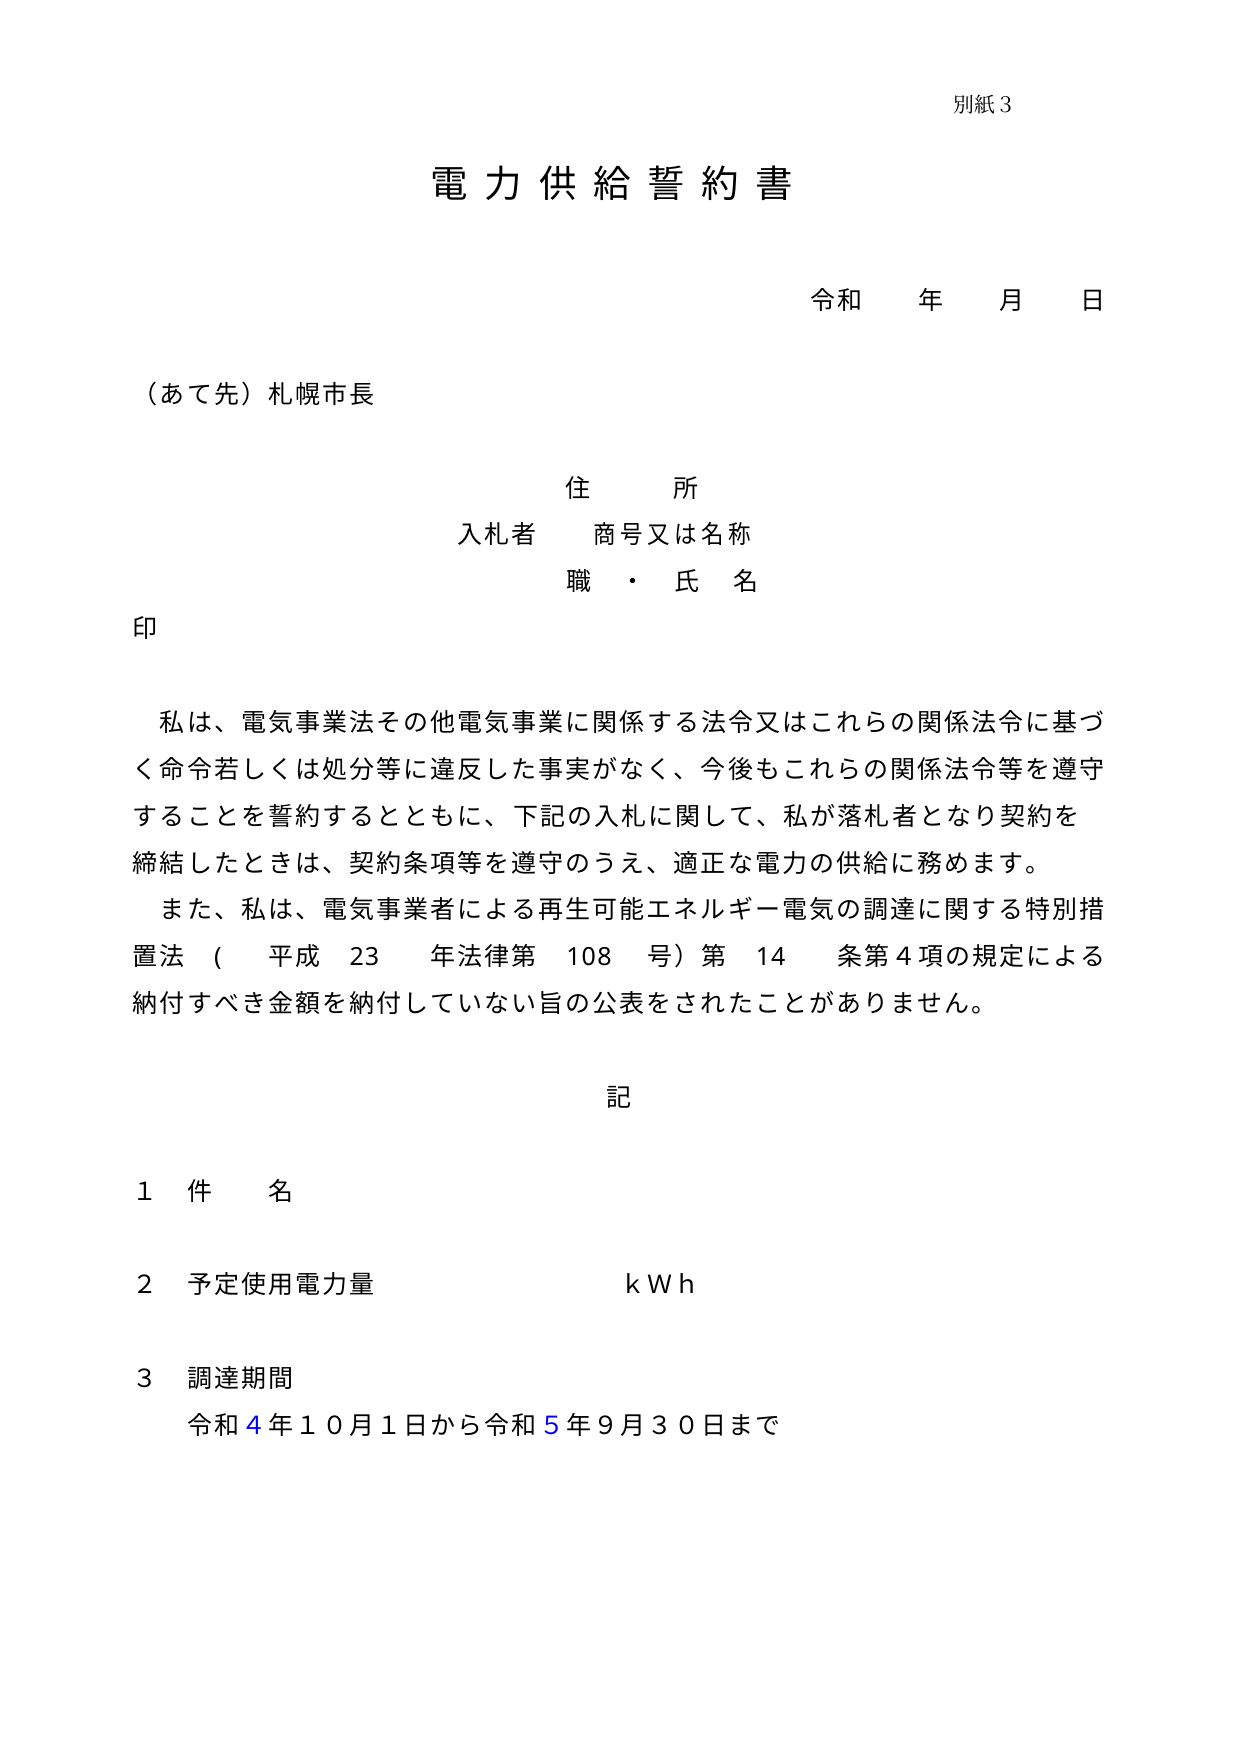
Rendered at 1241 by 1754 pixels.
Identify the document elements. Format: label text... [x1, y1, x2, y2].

text ３ 調達期間 [133, 1353, 1108, 1400]
text （あて先）札幌市長 [133, 369, 1108, 416]
text 住 所 [133, 463, 1108, 509]
text また、私は、電気事業者による再生可能エネルギー電気の調達に関する特別措置法(平成23年法律第108号）第14条第４項の規定による納付すべき金額を納付していない旨の公表をされたことがありません。 [133, 884, 1108, 1025]
text 令和４年１０月１日から令和５年９月３０日まで [133, 1400, 1108, 1447]
text ２ 予定使用電力量 ｋＷｈ [133, 1259, 1108, 1306]
text 電力供給誓約書 [133, 134, 1108, 228]
text 私は、電気事業法その他電気事業に関係する法令又はこれらの関係法令に基づく命令若しくは処分等に違反した事実がなく、今後もこれらの関係法令等を遵守することを誓約するとともに、下記の入札に関して、私が落札者となり契約を締結したときは、契約条項等を遵守のうえ、適正な電力の供給に務めます。 [133, 697, 1108, 884]
text １ 件 名 [133, 1166, 1108, 1213]
text 入札者 商号又は名称 [133, 509, 1108, 556]
text 令和 年 月 日 [133, 275, 1108, 322]
text 職・氏名 印 [133, 556, 1108, 650]
text 記 [133, 1072, 1108, 1119]
